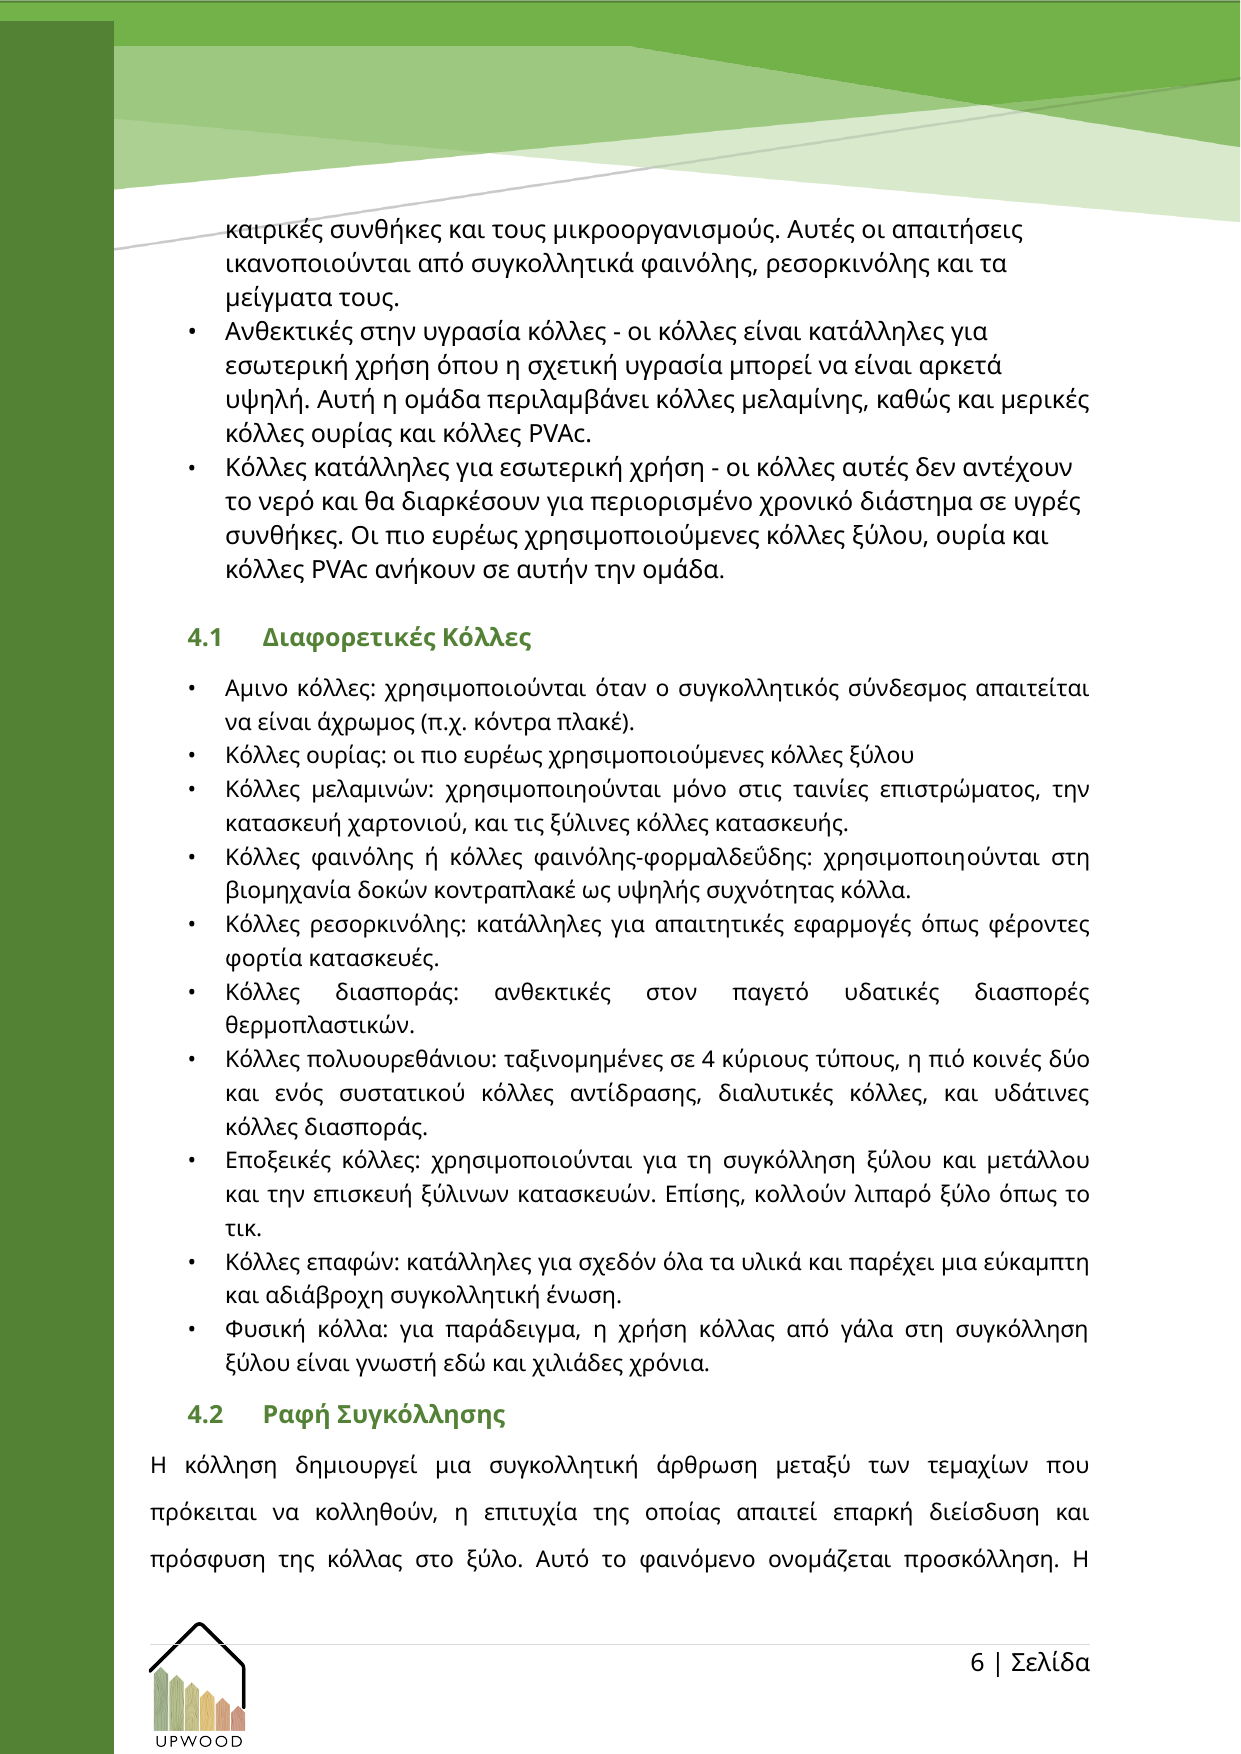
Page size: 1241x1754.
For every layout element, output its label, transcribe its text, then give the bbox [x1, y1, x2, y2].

list Κόλλες μελαμινών: χρησιμοποιηούνται μόνο στις ταινίες επιστρώματος, την κατασκευή χαρτονιού, και τις ξύλινες κόλλες κατασκευής. [187, 773, 1090, 838]
list Φυσική κόλλα: για παράδειγμα, η χρήση κόλλας από γάλα στη συγκόλληση ξύλου είναι γνωστή εδώ και χιλιάδες χρόνια. [187, 1313, 1090, 1378]
subtitle Διαφορετικές Κόλλες [187, 620, 1090, 654]
list Ανθεκτικές στην υγρασία κόλλες - οι κόλλες είναι κατάλληλες για εσωτερική χρήση όπου η σχετική υγρασία μπορεί να είναι αρκετά υψηλή. Αυτή η ομάδα περιλαμβάνει κόλλες μελαμίνης, καθώς και μερικές κόλλες ουρίας και κόλλες PVAc. [187, 313, 1090, 450]
list Κόλλες πολυουρεθάνιου: ταξινομημένες σε 4 κύριους τύπους, η πιό κοινές δύο και ενός συστατικού κόλλες αντίδρασης, διαλυτικές κόλλες, και υδάτινες κόλλες διασποράς. [187, 1043, 1090, 1142]
list Αμινο κόλλες: χρησιμοποιούνται όταν ο συγκολλητικός σύνδεσμος απαιτείται να είναι άχρωμος (π.χ. κόντρα πλακέ). [187, 672, 1090, 737]
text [150, 1449, 1090, 1574]
list Κόλλες φαινόλης ή κόλλες φαινόλης-φορμαλδεΰδης: χρησιμοποιηούνται στη βιομηχανία δοκών κοντραπλακέ ως υψηλής συχνότητας κόλλα. [187, 840, 1090, 905]
list Κόλλες ουρίας: οι πιο ευρέως χρησιμοποιούμενες κόλλες ξύλου [187, 739, 1090, 770]
picture [114, 46, 1241, 283]
list Κόλλες κατάλληλες για εσωτερική χρήση - οι κόλλες αυτές δεν αντέχουν το νερό και θα διαρκέσουν για περιορισμένο χρονικό διάστημα σε υγρές συνθήκες. Οι πιο ευρέως χρησιμοποιούμενες κόλλες ξύλου, ουρία και κόλλες PVAc ανήκουν σε αυτήν την ομάδα. [187, 450, 1090, 586]
list Κόλλες διασποράς: ανθεκτικές στον παγετό υδατικές διασπορές θερμοπλαστικών. [187, 975, 1090, 1040]
picture [148, 1622, 246, 1747]
list Εποξεικές κόλλες: χρησιμοποιούνται για τη συγκόλληση ξύλου και μετάλλου και την επισκευή ξύλινων κατασκευών. Επίσης, κολλούν λιπαρό ξύλο όπως το τικ. [187, 1144, 1090, 1243]
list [187, 211, 1090, 313]
list Κόλλες ρεσορκινόλης: κατάλληλες για απαιτητικές εφαρμογές όπως φέροντες φορτία κατασκευές. [187, 908, 1090, 973]
subtitle Ραφή Συγκόλλησης [187, 1397, 1090, 1431]
list Κόλλες επαφών: κατάλληλες για σχεδόν όλα τα υλικά και παρέχει μια εύκαμπτη και αδιάβροχη συγκολλητική ένωση. [187, 1245, 1090, 1310]
